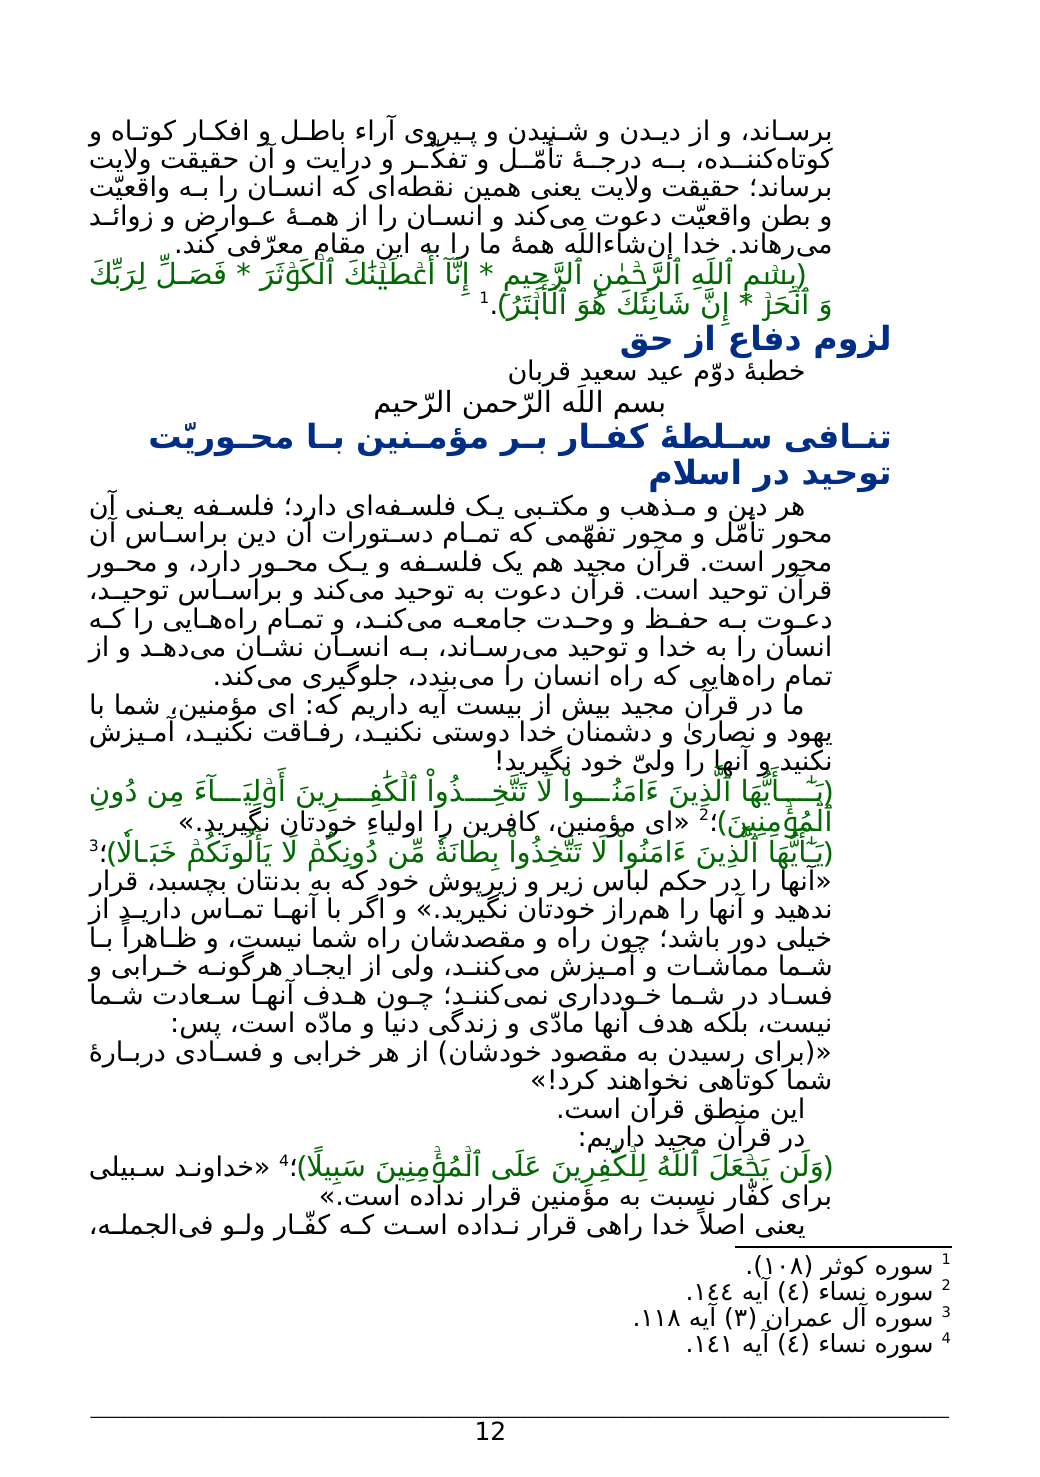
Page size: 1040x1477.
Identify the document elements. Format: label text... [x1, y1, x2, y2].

text ﴿يَـٰٓأَيُّهَا ٱلَّذِينَ ءَامَنُواْ لَا تَتَّخِذُواْ بِطَانَةٗ مِّن دُونِكُمۡ لَا يَأۡلُونَكُمۡ خَبَالٗا﴾؛ «آنها را در حکم لباس زیر و زیرپوش خود که به بدنتان بچسبد، قرار ندهید و آنها را هم‌راز خودتان نگیرید.» و اگر با آنها تماس دارید از خیلی دور باشد؛ چون راه و مقصدشان راه شما نیست، و ظاهراً با شما مماشات و آمیزش می‌کنند، ولی از ایجاد هرگونه خرابی و فساد در شما خودداری نمی‌کنند؛ چون هدف آنها سعادت شما نیست، بلکه هدف آنها مادّی و زندگی دنیا و مادّه است، پس: [89, 838, 833, 1039]
text ما در قرآن مجید بیش از بیست آیه داریم که: ای مؤمنین، شما با یهود و نصاریٰ و دشمنان خدا دوستی نکنید، رفاقت نکنید، آمیزش نکنید و آنها را ولیّ خود نگیرید! [89, 692, 833, 777]
text ﴿وَلَن يَجۡعَلَ ٱللَهُ لِلۡكَٰفِرِينَ عَلَى ٱلۡمُؤۡمِنِينَ سَبِيلًا﴾؛ «خداوند سبیلی برای کفّار نسبت به مؤمنین قرار نداده است.» [89, 1152, 833, 1211]
text «(برای رسیدن به مقصود خودشان) از هر خرابی و فسادی دربارۀ شما کوتاهی نخواهند کرد!» [89, 1039, 833, 1096]
text در قرآن مجید داریم: [89, 1124, 833, 1152]
text خطبۀ دوّم عید سعید قربان [89, 358, 833, 387]
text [89, 1211, 833, 1240]
text این منطق قرآن است. [89, 1096, 833, 1124]
text بسم اللَه الرّحمن الرّحیم‌ [89, 387, 951, 419]
text ﴿يَـٰٓأَيُّهَا ٱلَّذِينَ ءَامَنُواْ لَا تَتَّخِذُواْ ٱلۡكَٰفِرِينَ أَوۡلِيَآءَ مِن دُونِ ٱلۡمُؤۡمِنِينَ﴾؛ «ای مؤمنین، کافرین را اولیاءِ خودتان نگیرید.» [89, 777, 833, 838]
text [89, 118, 833, 260]
text هر دین و مذهب و مکتبی یک فلسفه‌ای دارد؛ فلسفه یعنی آن محور تأمّل و محور تفهّمی که تمام دستورات آن دین براساس آن محور است. قرآن مجید هم یک فلسفه و یک محور دارد، و محور قرآن توحید است. قرآن دعوت به توحید می‌کند و براساس توحید، دعوت به حفظ و وحدت جامعه می‌کند، و تمام راه‌هایی را که انسان را به خدا و توحید می‌رساند، به انسان نشان می‌دهد و از تمام راه‌هایی که راه انسان را می‌بندد، جلوگیری می‌کند. [89, 493, 833, 692]
text ﴿بِسۡمِ ٱللَهِ ٱلرَّحۡمٰنِ ٱلرَّحِيمِ * إِنَّآ أَعۡطَيۡنَٰكَ ٱلۡكَوۡثَرَ * فَصَلِّ لِرَبِّكَ وَ ٱنۡحَرۡ * إِنَّ شَانِئَكَ هُوَ ٱلۡأَبۡتَرُ﴾. [89, 260, 833, 321]
subtitle تنافی سلطۀ کفار بر مؤمنین با محوریّت توحید در اسلام [148, 419, 892, 493]
subtitle لزوم دفاع از حق [148, 321, 892, 358]
